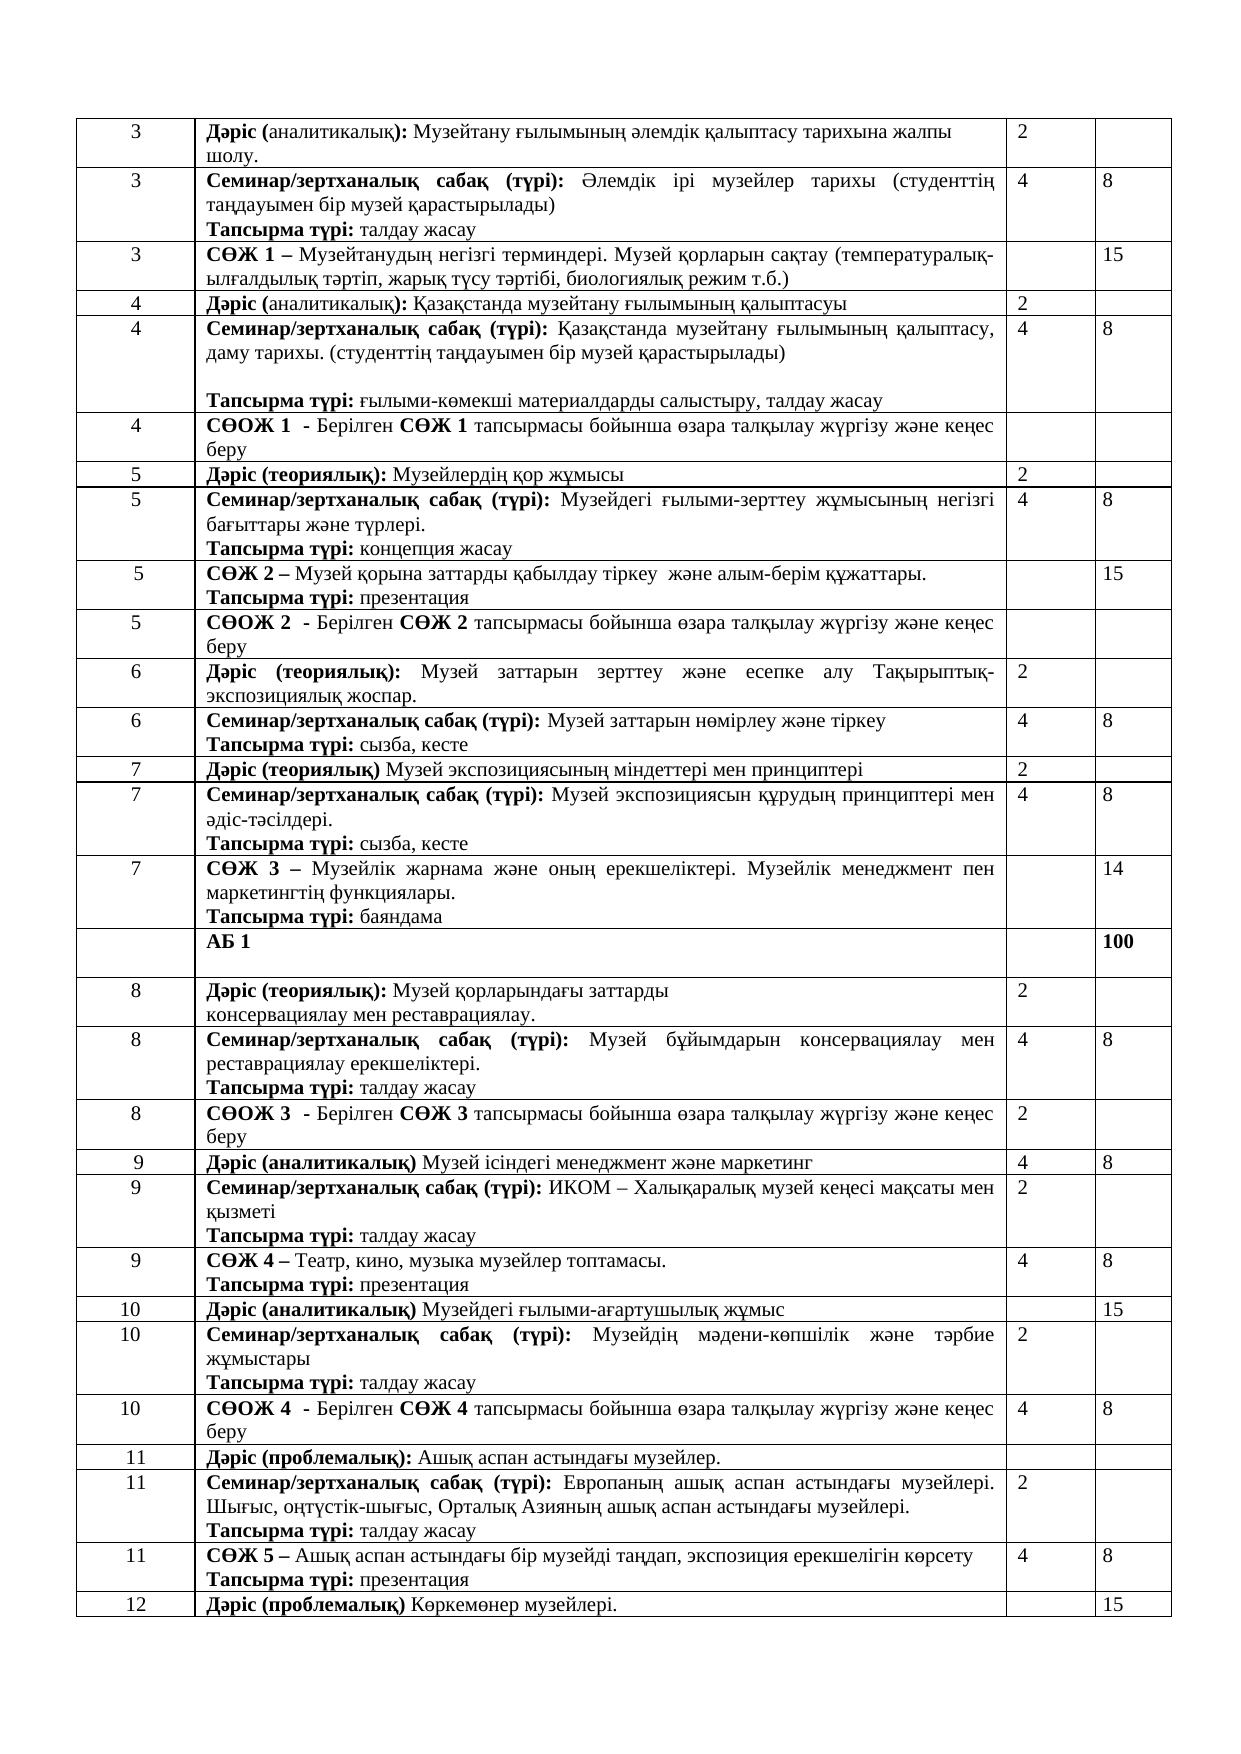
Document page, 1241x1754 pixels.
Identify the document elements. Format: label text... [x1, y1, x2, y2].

table_cell [1007, 610, 1095, 658]
table_cell 2 [1007, 1100, 1095, 1148]
table_cell 11 [77, 1543, 194, 1591]
table_cell 8 [1096, 708, 1171, 756]
table_cell 2 [1007, 291, 1095, 315]
table_cell Дәріс (теориялық): Музей қорларындағы заттарды консервациялау мен реставрациялау. [196, 978, 1006, 1026]
table_cell 4 [1007, 168, 1095, 241]
table_cell [1096, 1445, 1171, 1469]
table_cell 6 [77, 708, 194, 756]
table_cell 4 [1007, 1027, 1095, 1099]
table_cell СӨЖ 2 – Музей қорына заттарды қабылдау тіркеу және алым-берім құжаттары. Тапсырма түрі: презентация [196, 561, 1006, 609]
table_cell Семинар/зертханалық сабақ (түрі): Әлемдік ірі музейлер тарихы (студенттің таңдауымен бір музей қарастырылады) Тапсырма түрі: талдау жасау [196, 168, 1006, 241]
table_cell 7 [77, 856, 194, 928]
table_cell 3 [77, 168, 194, 241]
table_cell 4 [77, 291, 194, 315]
table_cell Дәріс (теориялық) Музей экспозициясының міндеттері мен принциптері [196, 757, 1006, 781]
table_cell Дәріс (аналитикалық): Музейтану ғылымының әлемдік қалыптасу тарихына жалпы шолу. [196, 119, 1006, 167]
table_cell Семинар/зертханалық сабақ (түрі): Қазақстанда музейтану ғылымының қалыптасу, даму тарихы. (студенттің таңдауымен бір музей қарастырылады) Тапсырма түрі: ғылыми-көмекші материалдарды салыстыру, талдау жасау [196, 316, 1006, 412]
table_cell [1096, 978, 1171, 1026]
table_cell 2 [1007, 1175, 1095, 1247]
table_cell Семинар/зертханалық сабақ (түрі): Музей заттарын нөмірлеу және тіркеу Тапсырма түрі: сызба, кесте [196, 708, 1006, 756]
table_cell 8 [1096, 168, 1171, 241]
table_cell 8 [77, 978, 194, 1026]
table_cell 8 [1096, 783, 1171, 854]
table_cell [1096, 1322, 1171, 1394]
table_cell [1096, 1175, 1171, 1247]
table_cell 8 [1096, 1395, 1171, 1443]
table_cell [1096, 119, 1171, 167]
table_cell Дәріс (проблемалық) Көркемөнер музейлері. [196, 1592, 1006, 1616]
table_cell [1007, 1297, 1095, 1321]
table_cell 7 [77, 757, 194, 781]
table_cell 4 [77, 316, 194, 412]
table_cell СӨОЖ 2 - Берілген СӨЖ 2 тапсырмасы бойынша өзара талқылау жүргізу және кеңес беру [196, 610, 1006, 658]
table_cell Семинар/зертханалық сабақ (түрі): Европаның ашық аспан астындағы музейлері. Шығыс, оңтүстік-шығыс, Орталық Азияның ашық аспан астындағы музейлері. Тапсырма түрі: талдау жасау [196, 1470, 1006, 1542]
table_cell 15 [1096, 242, 1171, 290]
table_cell 100 [1096, 929, 1171, 977]
table_cell 5 [77, 462, 194, 486]
table_cell 2 [1007, 119, 1095, 167]
table_cell СӨЖ 4 – Театр, кино, музыка музейлер топтамасы. Тапсырма түрі: презентация [196, 1248, 1006, 1296]
table_cell [1096, 610, 1171, 658]
table_cell Семинар/зертханалық сабақ (түрі): Музейдің мәдени-көпшілік және тәрбие жұмыстары Тапсырма түрі: талдау жасау [196, 1322, 1006, 1394]
table_cell 6 [77, 659, 194, 707]
table_cell 7 [77, 783, 194, 854]
table_cell СӨОЖ 4 - Берілген СӨЖ 4 тапсырмасы бойынша өзара талқылау жүргізу және кеңес беру [196, 1395, 1006, 1443]
table_cell 2 [1007, 978, 1095, 1026]
table_cell 5 [77, 610, 194, 658]
table_cell 4 [1007, 708, 1095, 756]
table_cell СӨОЖ 1 - Берілген СӨЖ 1 тапсырмасы бойынша өзара талқылау жүргізу және кеңес беру [196, 413, 1006, 461]
table_cell Семинар/зертханалық сабақ (түрі): Музейдегі ғылыми-зерттеу жұмысының негізгі бағыттары және түрлері. Тапсырма түрі: концепция жасау [196, 488, 1006, 559]
table_cell 4 [1007, 783, 1095, 854]
table_cell [1096, 413, 1171, 461]
table_cell 5 [77, 561, 194, 609]
table_cell 5 [77, 488, 194, 559]
table_cell 8 [1096, 488, 1171, 559]
table_cell [1096, 1100, 1171, 1148]
table_cell 11 [77, 1470, 194, 1542]
table_cell 10 [77, 1395, 194, 1443]
table_cell 12 [77, 1592, 194, 1616]
table_cell [1096, 757, 1171, 781]
table_cell 15 [1096, 1297, 1171, 1321]
table_cell 15 [1096, 561, 1171, 609]
table_cell 2 [1007, 1470, 1095, 1542]
table_cell Дәріс (теориялық): Музей заттарын зерттеу және есепке алу Тақырыптық-экспозициялық жоспар. [196, 659, 1006, 707]
table_cell 2 [1007, 1322, 1095, 1394]
table_cell [1096, 1470, 1171, 1542]
table_cell [1007, 929, 1095, 977]
table_cell 8 [77, 1027, 194, 1099]
table_cell 14 [1096, 856, 1171, 928]
table_cell 4 [1007, 1395, 1095, 1443]
table_cell 8 [1096, 1543, 1171, 1591]
table_cell СӨОЖ 3 - Берілген СӨЖ 3 тапсырмасы бойынша өзара талқылау жүргізу және кеңес беру [196, 1100, 1006, 1148]
table_cell 2 [1007, 462, 1095, 486]
table_cell 3 [77, 119, 194, 167]
table_cell [1096, 462, 1171, 486]
table_cell 4 [1007, 1248, 1095, 1296]
table_cell СӨЖ 3 – Музейлік жарнама және оның ерекшеліктері. Музейлік менеджмент пен маркетингтің функциялары. Тапсырма түрі: баяндама [196, 856, 1006, 928]
table_cell СӨЖ 1 – Музейтанудың негізгі терминдері. Музей қорларын сақтау (температуралық-ылғалдылық тәртіп, жарық түсу тәртібі, биологиялық режим т.б.) [196, 242, 1006, 290]
table_cell Семинар/зертханалық сабақ (түрі): Музей бұйымдарын консервациялау мен реставрациялау ерекшеліктері. Тапсырма түрі: талдау жасау [196, 1027, 1006, 1099]
table_cell 8 [1096, 316, 1171, 412]
table_cell 4 [77, 413, 194, 461]
table_cell [1007, 856, 1095, 928]
table_cell 15 [1096, 1592, 1171, 1616]
table_cell Дәріс (аналитикалық): Қазақстанда музейтану ғылымының қалыптасуы [196, 291, 1006, 315]
table_cell 9 [77, 1175, 194, 1247]
table_cell 4 [1007, 316, 1095, 412]
table_cell 10 [77, 1322, 194, 1394]
table_cell АБ 1 [196, 929, 1006, 977]
table_cell [1007, 1445, 1095, 1469]
table_cell Семинар/зертханалық сабақ (түрі): ИКОМ – Халықаралық музей кеңесі мақсаты мен қызметі Тапсырма түрі: талдау жасау [196, 1175, 1006, 1247]
table_cell [1096, 659, 1171, 707]
table_cell 8 [1096, 1027, 1171, 1099]
table_cell [1007, 242, 1095, 290]
table_cell СӨЖ 5 – Ашық аспан астындағы бір музейді таңдап, экспозиция ерекшелігін көрсету Тапсырма түрі: презентация [196, 1543, 1006, 1591]
table_cell 2 [1007, 757, 1095, 781]
table_cell 4 [1007, 488, 1095, 559]
table_cell 4 [1007, 1150, 1095, 1174]
table_cell 4 [1007, 1543, 1095, 1591]
table_cell Дәріс (аналитикалық) Музей ісіндегі менеджмент және маркетинг [196, 1150, 1006, 1174]
table_cell 8 [77, 1100, 194, 1148]
table_cell Дәріс (проблемалық): Ашық аспан астындағы музейлер. [196, 1445, 1006, 1469]
table_cell 9 [77, 1150, 194, 1174]
table_cell [1007, 561, 1095, 609]
table_cell [77, 929, 194, 977]
table_cell 10 [77, 1297, 194, 1321]
table_cell 11 [77, 1445, 194, 1469]
table_cell Дәріс (теориялық): Музейлердің қор жұмысы [196, 462, 1006, 486]
table_cell [1007, 413, 1095, 461]
table_cell Дәріс (аналитикалық) Музейдегі ғылыми-ағартушылық жұмыс [196, 1297, 1006, 1321]
table_cell [1096, 291, 1171, 315]
table_cell 8 [1096, 1248, 1171, 1296]
table_cell 3 [77, 242, 194, 290]
table_cell 2 [1007, 659, 1095, 707]
table_cell [1007, 1592, 1095, 1616]
table_cell 8 [1096, 1150, 1171, 1174]
table_cell 9 [77, 1248, 194, 1296]
table_cell Семинар/зертханалық сабақ (түрі): Музей экспозициясын құрудың принциптері мен әдіс-тәсілдері. Тапсырма түрі: сызба, кесте [196, 783, 1006, 854]
